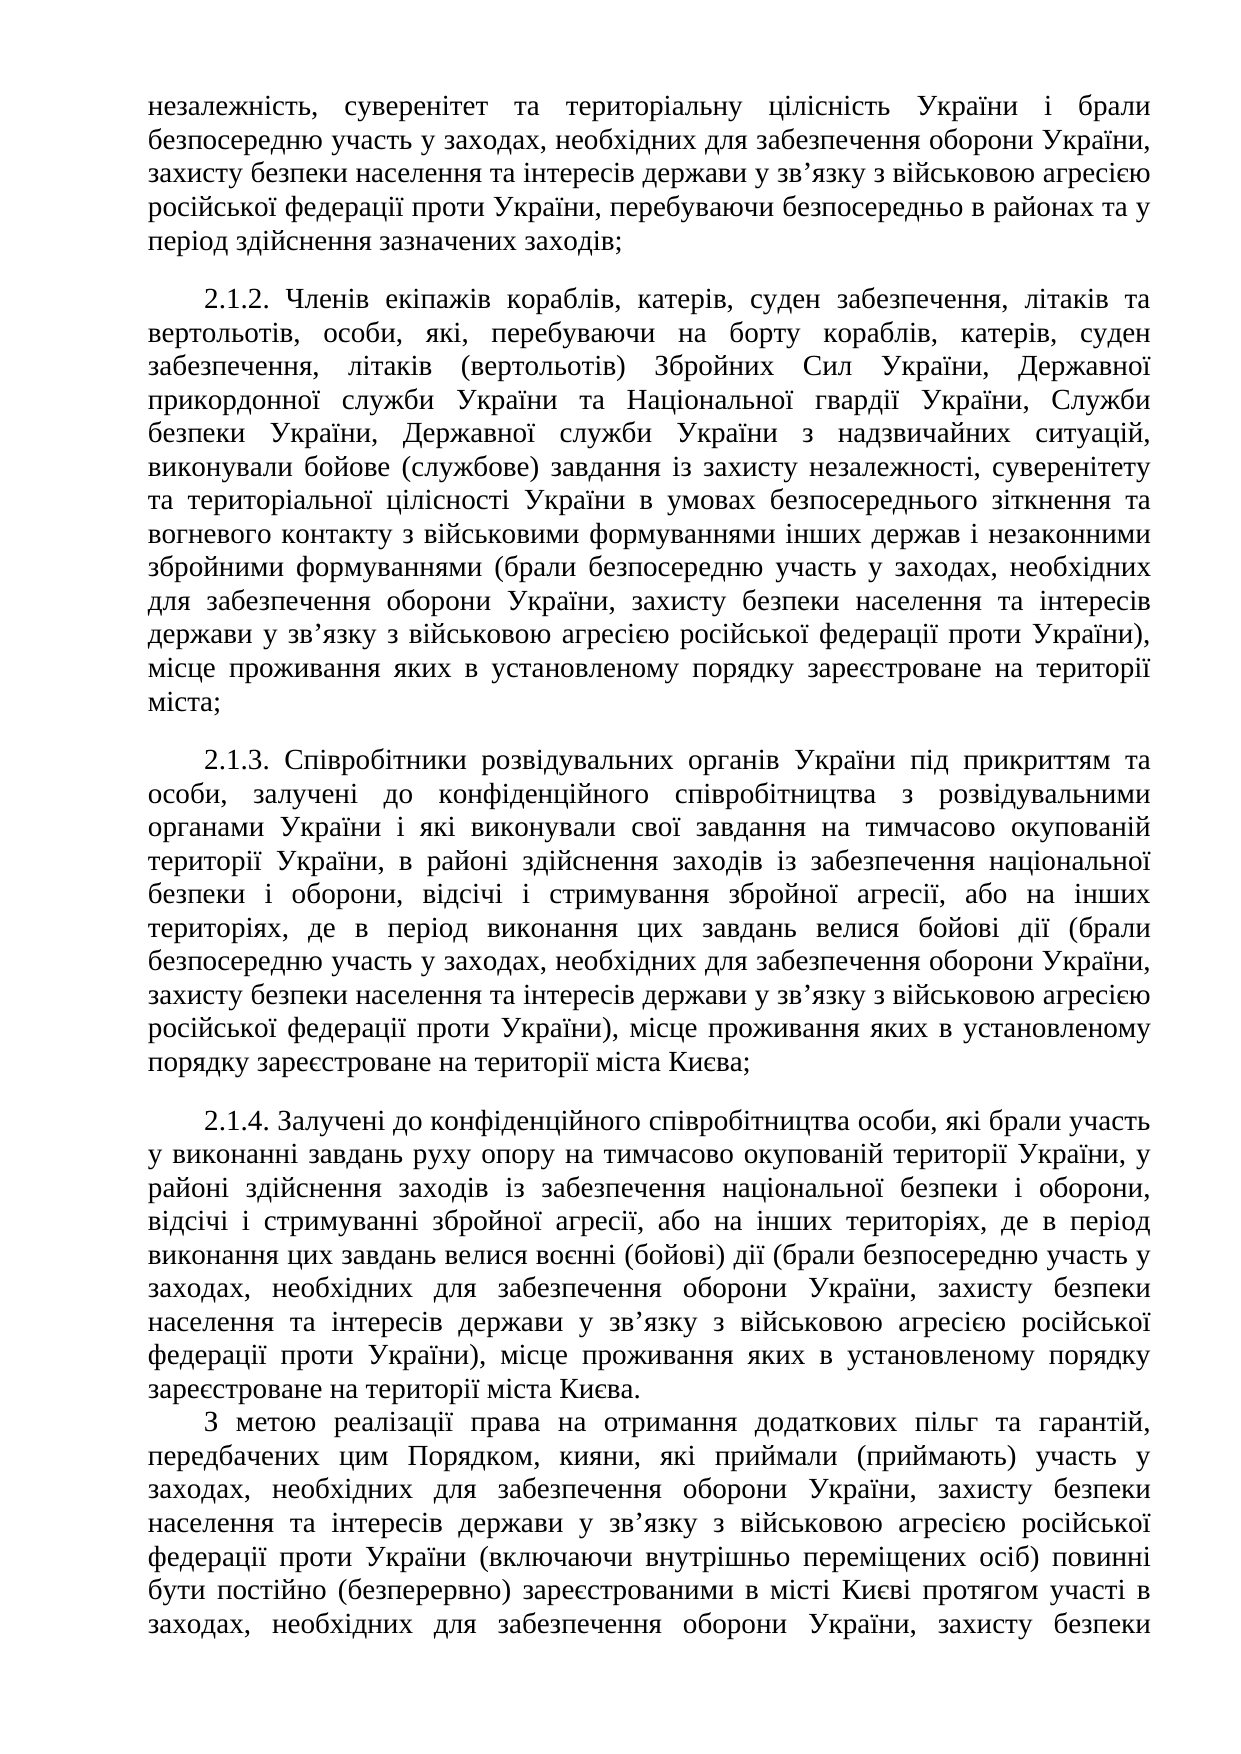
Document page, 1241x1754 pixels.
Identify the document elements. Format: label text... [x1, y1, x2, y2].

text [148, 1404, 1152, 1639]
text 2.1.4. Залучені до конфіденційного співробітництва особи, які брали участь у виконанні завдань руху опору на тимчасово окупованій території України, у районі здійснення заходів із забезпечення національної безпеки і оборони, відсічі і стримуванні збройної агресії, або на інших територіях, де в період виконання цих завдань велися воєнні (бойові) дії (брали безпосередню участь у заходах, необхідних для забезпечення оборони України, захисту безпеки населення та інтересів держави у зв’язку з військовою агресією російської федерації проти України), місце проживання яких в установленому порядку зареєстроване на території міста Києва. [148, 1103, 1152, 1404]
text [148, 88, 1152, 256]
text 2.1.2. Членів екіпажів кораблів, катерів, суден забезпечення, літаків та вертольотів, особи, які, перебуваючи на борту кораблів, катерів, суден забезпечення, літаків (вертольотів) Збройних Сил України, Державної прикордонної служби України та Національної гвардії України, Служби безпеки України, Державної служби України з надзвичайних ситуацій, виконували бойове (службове) завдання із захисту незалежності, суверенітету та територіальної цілісності України в умовах безпосереднього зіткнення та вогневого контакту з військовими формуваннями інших держав і незаконними збройними формуваннями (брали безпосередню участь у заходах, необхідних для забезпечення оборони України, захисту безпеки населення та інтересів держави у зв’язку з військовою агресією російської федерації проти України), місце проживання яких в установленому порядку зареєстроване на території міста; [148, 281, 1152, 717]
text 2.1.3. Співробітники розвідувальних органів України під прикриттям та особи, залучені до конфіденційного співробітництва з розвідувальними органами України і які виконували свої завдання на тимчасово окупованій території України, в районі здійснення заходів із забезпечення національної безпеки і оборони, відсічі і стримування збройної агресії, або на інших територіях, де в період виконання цих завдань велися бойові дії (брали безпосередню участь у заходах, необхідних для забезпечення оборони України, захисту безпеки населення та інтересів держави у зв’язку з військовою агресією російської федерації проти України), місце проживання яких в установленому порядку зареєстроване на території міста Києва; [148, 742, 1152, 1078]
